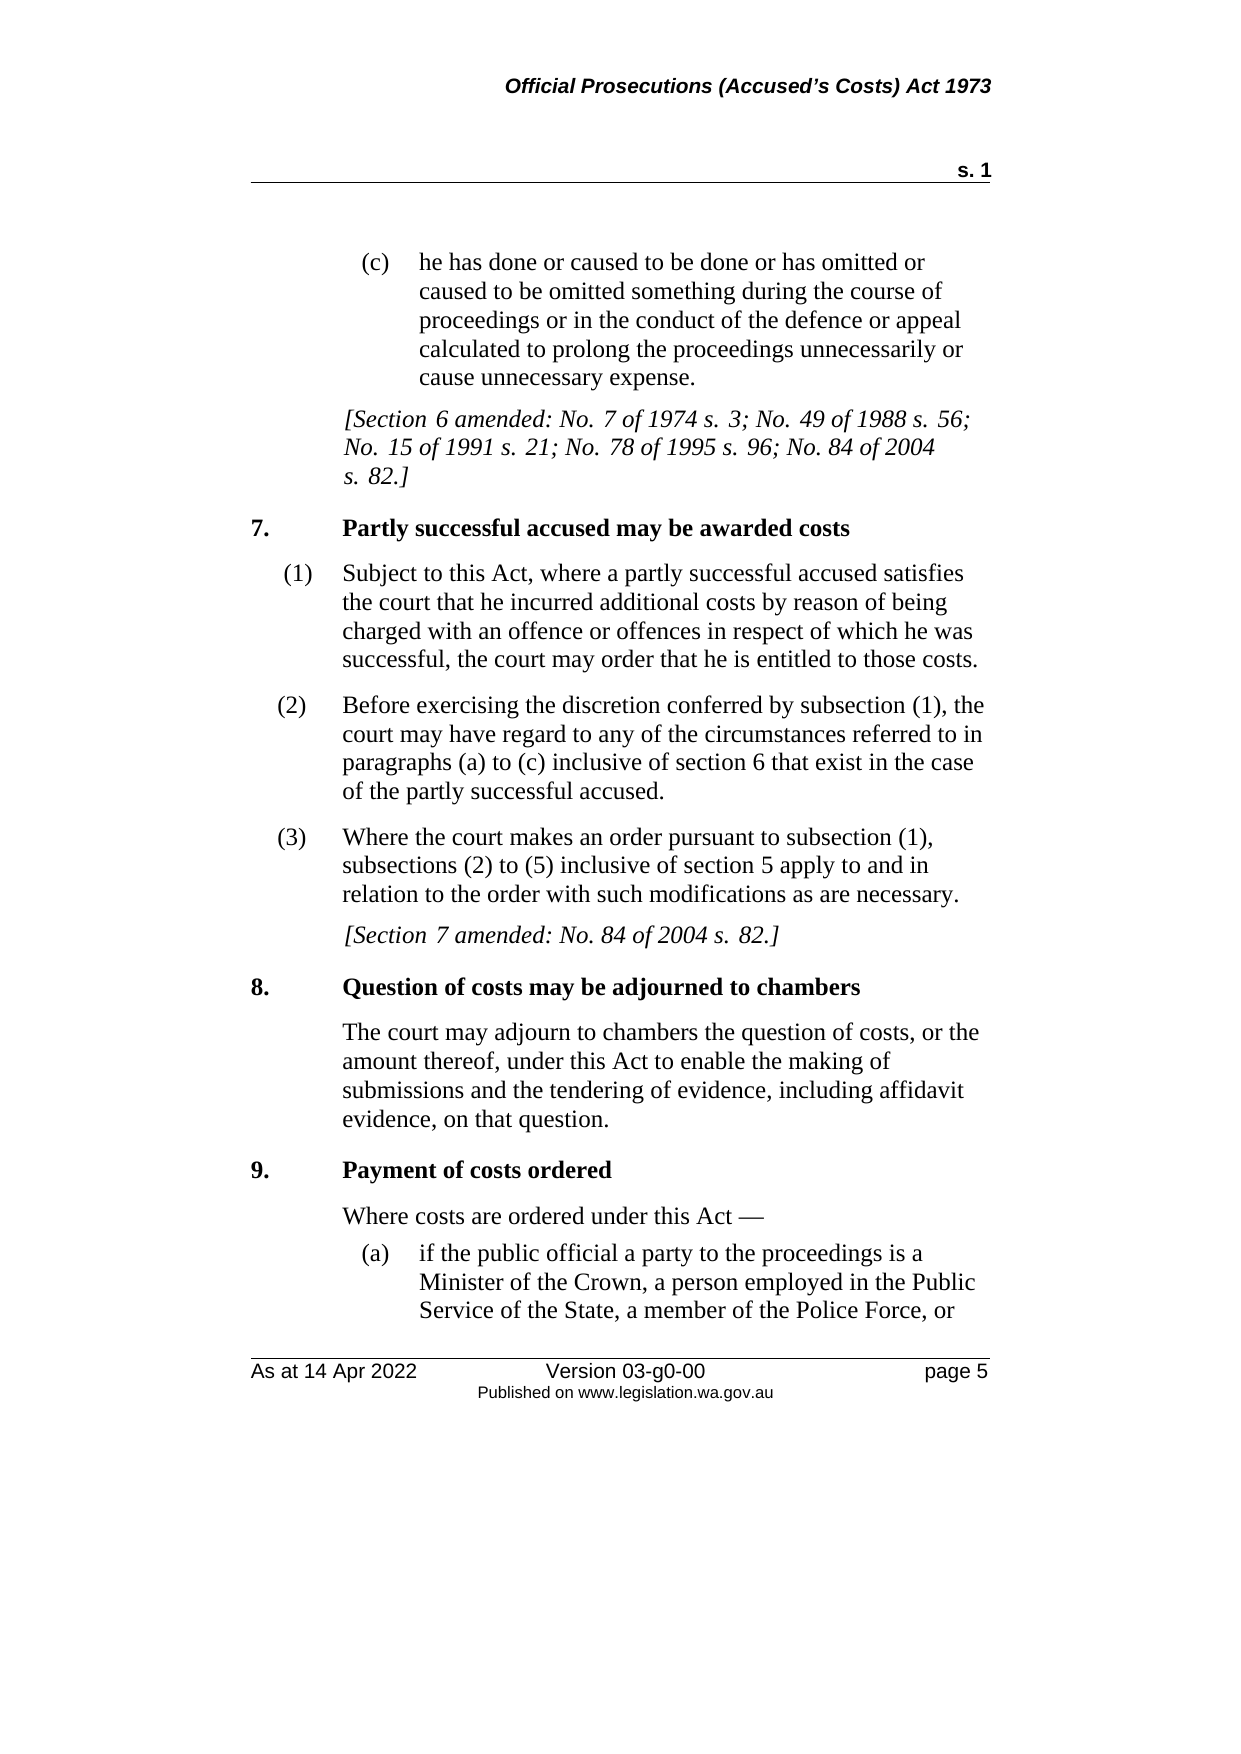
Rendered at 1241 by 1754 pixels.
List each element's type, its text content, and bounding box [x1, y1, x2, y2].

subtitle 7. Partly successful accused may be awarded costs [251, 513, 990, 542]
text (c) he has done or caused to be done or has omitted or caused to be omitted something during the course of proceedings or in the conduct of the defence or appeal calculated to prolong the proceedings unnecessarily or cause unnecessary expense. [251, 247, 990, 391]
subtitle 9. Payment of costs ordered [251, 1155, 990, 1184]
text Where costs are ordered under this Act — [251, 1201, 990, 1229]
text [Section 7 amended: No. 84 of 2004 s. 82.] [251, 920, 990, 949]
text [251, 1238, 990, 1324]
subtitle 8. Question of costs may be adjourned to chambers [251, 972, 990, 1001]
text (3) Where the court makes an order pursuant to subsection (1), subsections (2) to (5) inclusive of section 5 apply to and in relation to the order with such modifications as are necessary. [251, 822, 990, 908]
text (1) Subject to this Act, where a partly successful accused satisfies the court that he incurred additional costs by reason of being charged with an offence or offences in respect of which he was successful, the court may order that he is entitled to those costs. [251, 558, 990, 673]
text [Section 6 amended: No. 7 of 1974 s. 3; No. 49 of 1988 s. 56; No. 15 of 1991 s. 21; No. 78 of 1995 s. 96; No. 84 of 2004 s. 82.] [251, 404, 990, 490]
text (2) Before exercising the discretion conferred by subsection (1), the court may have regard to any of the circumstances referred to in paragraphs (a) to (c) inclusive of section 6 that exist in the case of the partly successful accused. [251, 690, 990, 805]
text The court may adjourn to chambers the question of costs, or the amount thereof, under this Act to enable the making of submissions and the tendering of evidence, including affidavit evidence, on that question. [251, 1017, 990, 1132]
